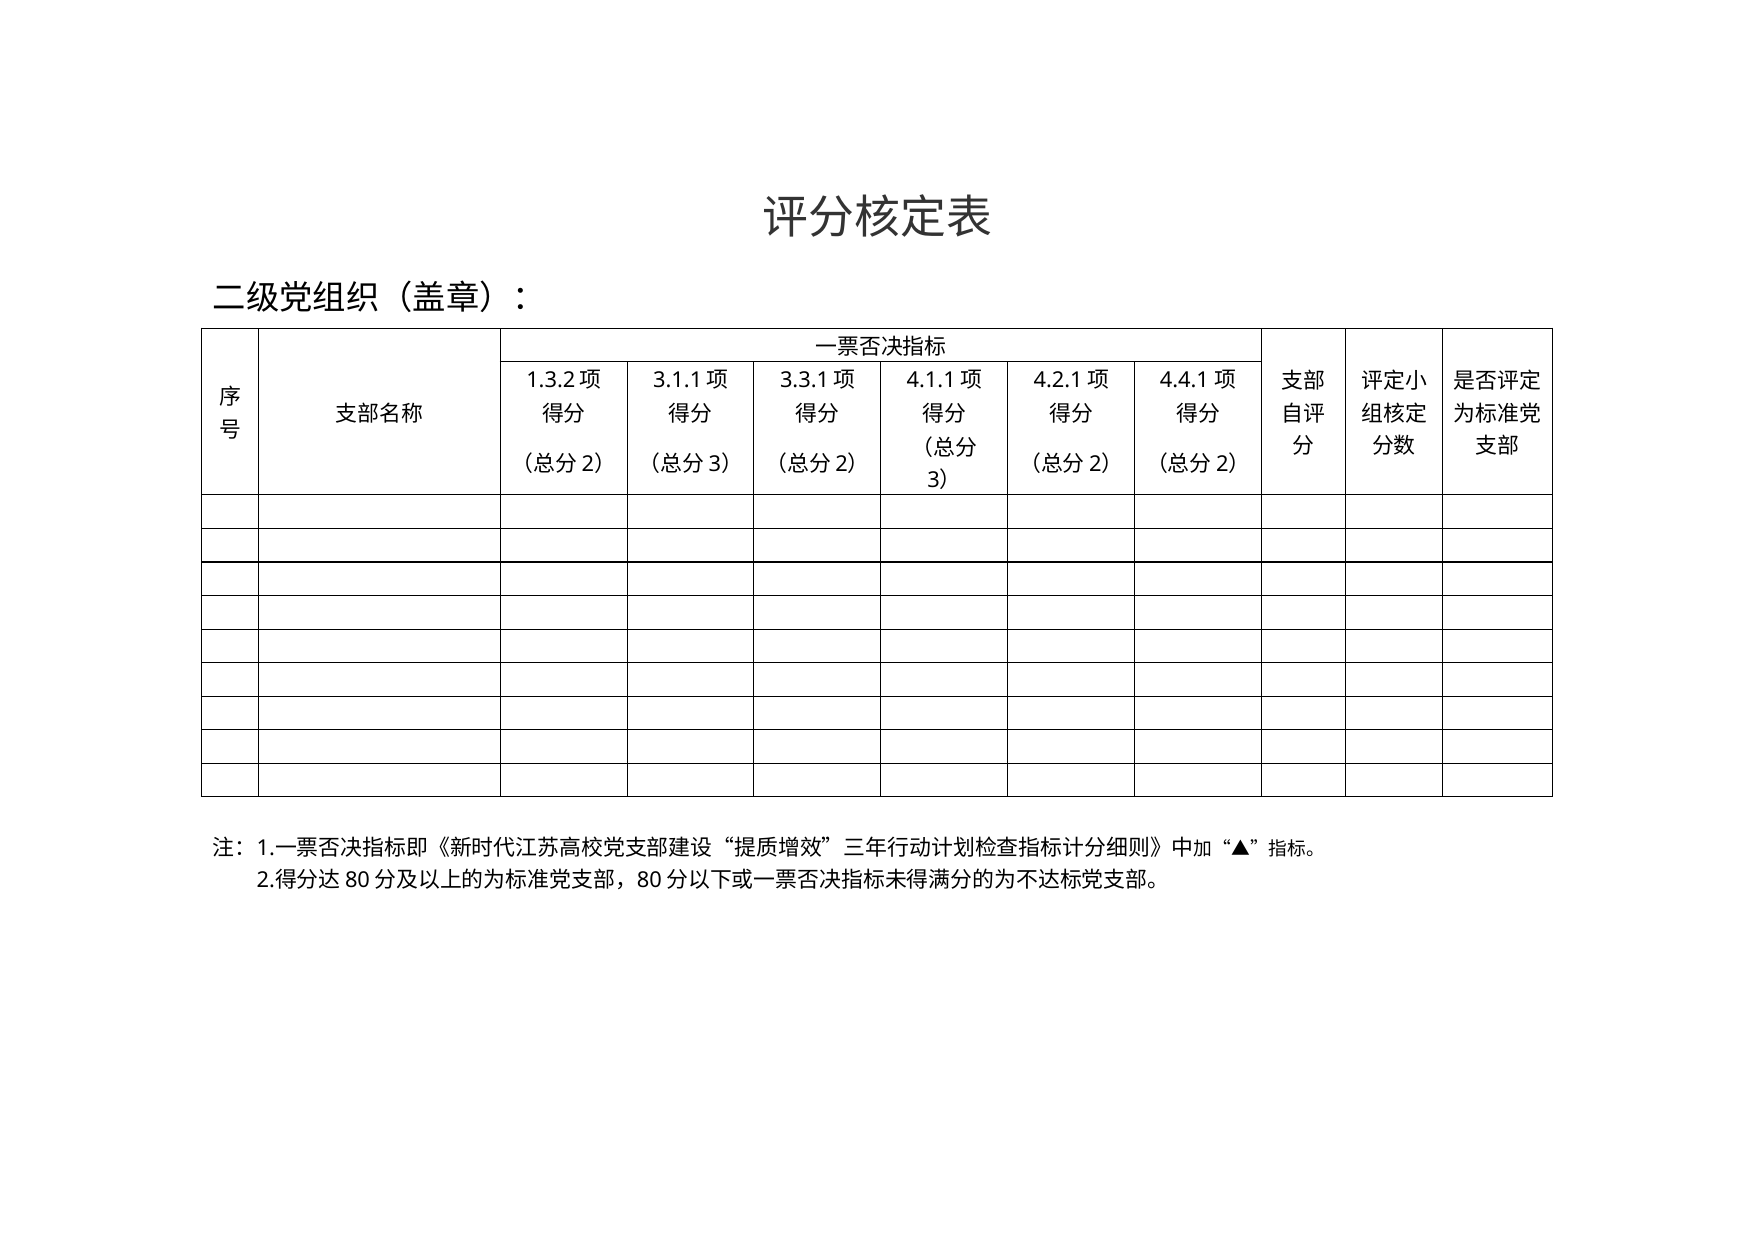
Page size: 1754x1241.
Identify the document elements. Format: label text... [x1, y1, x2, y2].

table_cell [1262, 730, 1345, 763]
table_cell [1135, 563, 1261, 595]
table_cell [202, 529, 258, 561]
table_cell [1008, 563, 1134, 595]
table_cell 4.1.1项 [881, 362, 1007, 395]
table_cell [881, 697, 1007, 729]
table_cell [1262, 663, 1345, 696]
table_cell （总分3） [881, 428, 1007, 494]
table_cell [1346, 697, 1442, 729]
table_cell [1135, 529, 1261, 561]
table_cell [1346, 563, 1442, 595]
table_cell [1443, 697, 1552, 729]
table_cell [628, 529, 753, 561]
table_cell [1008, 764, 1134, 796]
table_cell [1135, 730, 1261, 763]
text 注：1.一票否决指标即《新时代江苏高校党支部建设“提质增效”三年行动计划检查指标计分细则》中加“▲”指标。 [213, 830, 1541, 862]
table_cell [1008, 596, 1134, 628]
table_cell 3.3.1项 [754, 362, 880, 395]
table_cell [628, 764, 753, 796]
table_cell [1008, 730, 1134, 763]
table_cell [628, 563, 753, 595]
table_cell [501, 563, 627, 595]
table_cell [881, 764, 1007, 796]
table_cell [754, 730, 880, 763]
table_cell [1008, 663, 1134, 696]
table_cell [259, 697, 500, 729]
table_cell [1262, 495, 1345, 528]
table_cell [1346, 764, 1442, 796]
table_cell [1135, 764, 1261, 796]
table_cell [202, 596, 258, 628]
table_cell [754, 764, 880, 796]
table_cell [1262, 529, 1345, 561]
table_cell [1443, 764, 1552, 796]
table_cell [881, 730, 1007, 763]
table_cell [1346, 630, 1442, 662]
table_cell [259, 663, 500, 696]
table_cell [1262, 596, 1345, 628]
table_cell [1008, 697, 1134, 729]
table_cell （总分2） [501, 428, 627, 494]
table_cell [1135, 596, 1261, 628]
table_cell （总分3） [628, 428, 753, 494]
table_cell （总分2） [1135, 428, 1261, 494]
table_cell [1135, 697, 1261, 729]
table_cell [628, 697, 753, 729]
table_cell [259, 563, 500, 595]
table_cell [259, 596, 500, 628]
table_cell 得分 [628, 395, 753, 428]
table_cell [881, 596, 1007, 628]
table_cell [1135, 630, 1261, 662]
table_cell [1346, 495, 1442, 528]
table_cell [754, 596, 880, 628]
table_cell [1135, 663, 1261, 696]
table_cell [1443, 495, 1552, 528]
table_cell [754, 663, 880, 696]
table_cell 4.4.1 项 [1135, 362, 1261, 395]
table_header 序号 [202, 329, 258, 494]
table_header 支部自评分 [1262, 329, 1345, 494]
table_cell 得分 [754, 395, 880, 428]
table_cell [1008, 529, 1134, 561]
table_cell [754, 495, 880, 528]
table_cell [1262, 697, 1345, 729]
table_cell [881, 663, 1007, 696]
table_cell [501, 697, 627, 729]
table_cell [1008, 630, 1134, 662]
table_cell [1443, 630, 1552, 662]
table_cell [1262, 630, 1345, 662]
table_cell [754, 529, 880, 561]
table_cell [202, 663, 258, 696]
table_cell 1.3.2项 [501, 362, 627, 395]
table_cell 得分 [1135, 395, 1261, 428]
table_cell [501, 529, 627, 561]
table_cell [202, 630, 258, 662]
table_header 支部名称 [259, 329, 500, 494]
table_cell [202, 730, 258, 763]
table_cell [501, 495, 627, 528]
table_cell [501, 764, 627, 796]
table_cell （总分2） [1008, 428, 1134, 494]
table_cell [501, 663, 627, 696]
table_cell [202, 764, 258, 796]
text 2.得分达80分及以上的为标准党支部，80分以下或一票否决指标未得满分的为不达标党支部。 [213, 862, 1541, 895]
table_cell [202, 495, 258, 528]
table_cell [1443, 596, 1552, 628]
table_cell [501, 730, 627, 763]
table_cell [628, 630, 753, 662]
table_cell [754, 630, 880, 662]
table_cell [1443, 563, 1552, 595]
table_cell [202, 697, 258, 729]
table_cell [259, 764, 500, 796]
table_cell [1346, 663, 1442, 696]
table_cell （总分2） [754, 428, 880, 494]
table_cell [1443, 663, 1552, 696]
table_cell [259, 495, 500, 528]
table_cell [202, 563, 258, 595]
table_cell [501, 630, 627, 662]
table_cell [628, 495, 753, 528]
table_cell [881, 495, 1007, 528]
table_cell [259, 630, 500, 662]
table_header 一票否决指标 [501, 329, 1261, 361]
table_header 评定小组核定分数 [1346, 329, 1442, 494]
table_cell [259, 529, 500, 561]
table_cell [881, 630, 1007, 662]
table_cell [628, 663, 753, 696]
table_cell [1262, 563, 1345, 595]
table_cell [754, 697, 880, 729]
table_cell [881, 529, 1007, 561]
table_header 是否评定为标准党支部 [1443, 329, 1552, 494]
table_cell [1135, 495, 1261, 528]
table_cell 得分 [1008, 395, 1134, 428]
table_cell [1346, 596, 1442, 628]
text 二级党组织（盖章）： [213, 263, 1541, 328]
table_cell [1346, 730, 1442, 763]
table_cell [1008, 495, 1134, 528]
table_cell [1443, 730, 1552, 763]
table_cell [754, 563, 880, 595]
table_cell 得分 [881, 395, 1007, 428]
table_cell 3.1.1项 [628, 362, 753, 395]
table_cell [628, 730, 753, 763]
table_cell [259, 730, 500, 763]
table_cell [881, 563, 1007, 595]
table_cell [1262, 764, 1345, 796]
text 评分核定表 [213, 165, 1541, 263]
table_cell [1346, 529, 1442, 561]
table_cell [628, 596, 753, 628]
table_cell 4.2.1项 [1008, 362, 1134, 395]
table_cell [501, 596, 627, 628]
table_cell [1443, 529, 1552, 561]
table_cell 得分 [501, 395, 627, 428]
